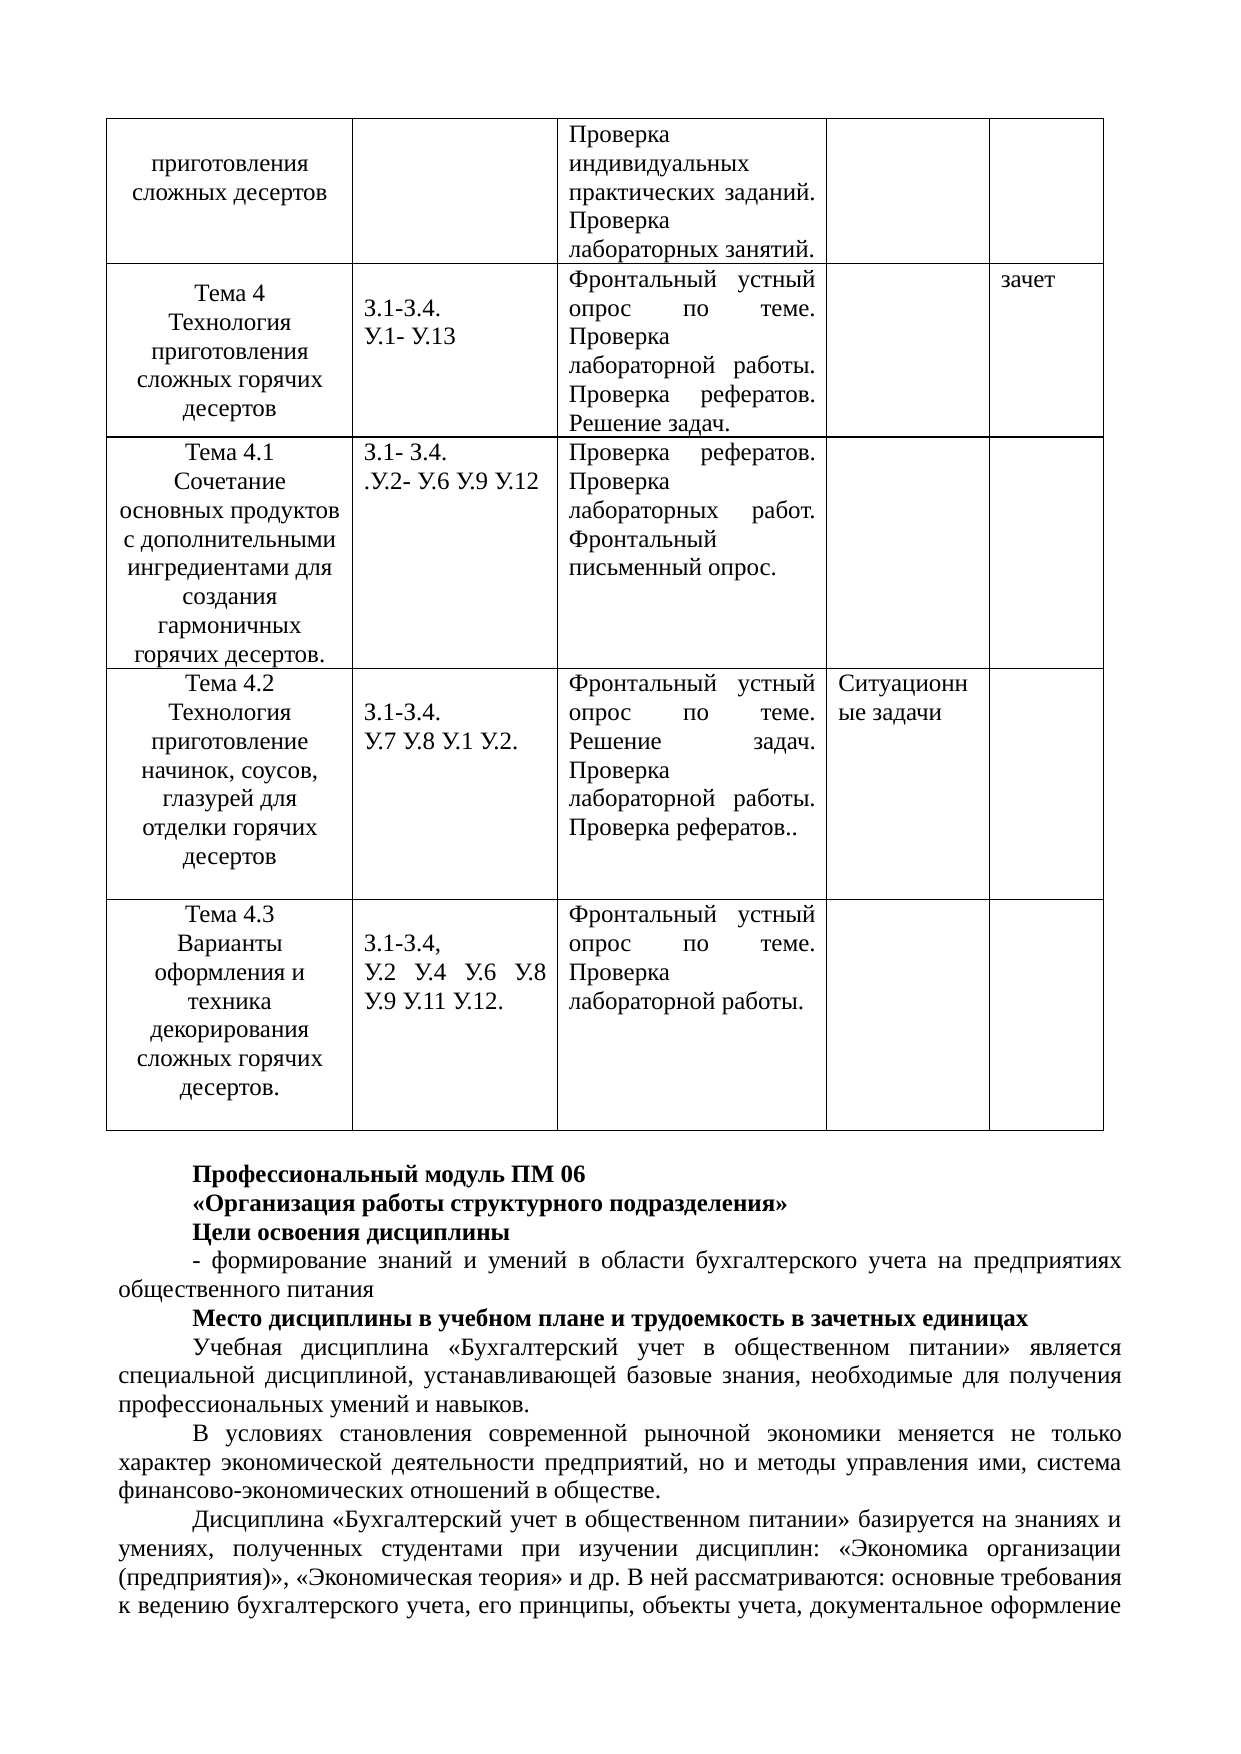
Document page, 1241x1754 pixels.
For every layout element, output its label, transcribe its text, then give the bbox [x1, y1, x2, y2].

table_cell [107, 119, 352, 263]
text Учебная дисциплина «Бухгалтерский учет в общественном питании» является специальной дисциплиной, устанавливающей базовые знания, необходимые для получения профессиональных умений и навыков. [118, 1332, 1122, 1418]
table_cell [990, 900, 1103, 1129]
text - формирование знаний и умений в области бухгалтерского учета на предприятиях общественного питания [118, 1246, 1122, 1303]
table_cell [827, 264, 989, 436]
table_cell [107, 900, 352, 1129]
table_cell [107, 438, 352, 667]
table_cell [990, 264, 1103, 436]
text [118, 1504, 1122, 1619]
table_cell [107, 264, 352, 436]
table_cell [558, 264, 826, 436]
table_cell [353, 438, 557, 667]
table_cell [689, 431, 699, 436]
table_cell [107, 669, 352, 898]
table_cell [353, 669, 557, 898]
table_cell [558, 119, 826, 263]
text Цели освоения дисциплины [118, 1217, 1122, 1246]
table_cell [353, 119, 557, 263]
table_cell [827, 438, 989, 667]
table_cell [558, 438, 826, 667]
text Профессиональный модуль ПМ 06 [118, 1159, 1122, 1188]
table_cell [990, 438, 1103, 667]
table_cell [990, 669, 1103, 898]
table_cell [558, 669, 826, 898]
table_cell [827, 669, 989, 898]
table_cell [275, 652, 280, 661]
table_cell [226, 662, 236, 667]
text Место дисциплины в учебном плане и трудоемкость в зачетных единицах [118, 1303, 1122, 1332]
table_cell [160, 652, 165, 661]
text «Организация работы структурного подразделения» [118, 1188, 1122, 1217]
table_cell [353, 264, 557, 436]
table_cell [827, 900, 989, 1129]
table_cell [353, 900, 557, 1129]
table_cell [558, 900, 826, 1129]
text В условиях становления современной рыночной экономики меняется не только характер экономической деятельности предприятий, но и методы управления ими, система финансово-экономических отношений в обществе. [118, 1418, 1122, 1504]
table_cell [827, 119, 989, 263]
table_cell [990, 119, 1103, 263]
